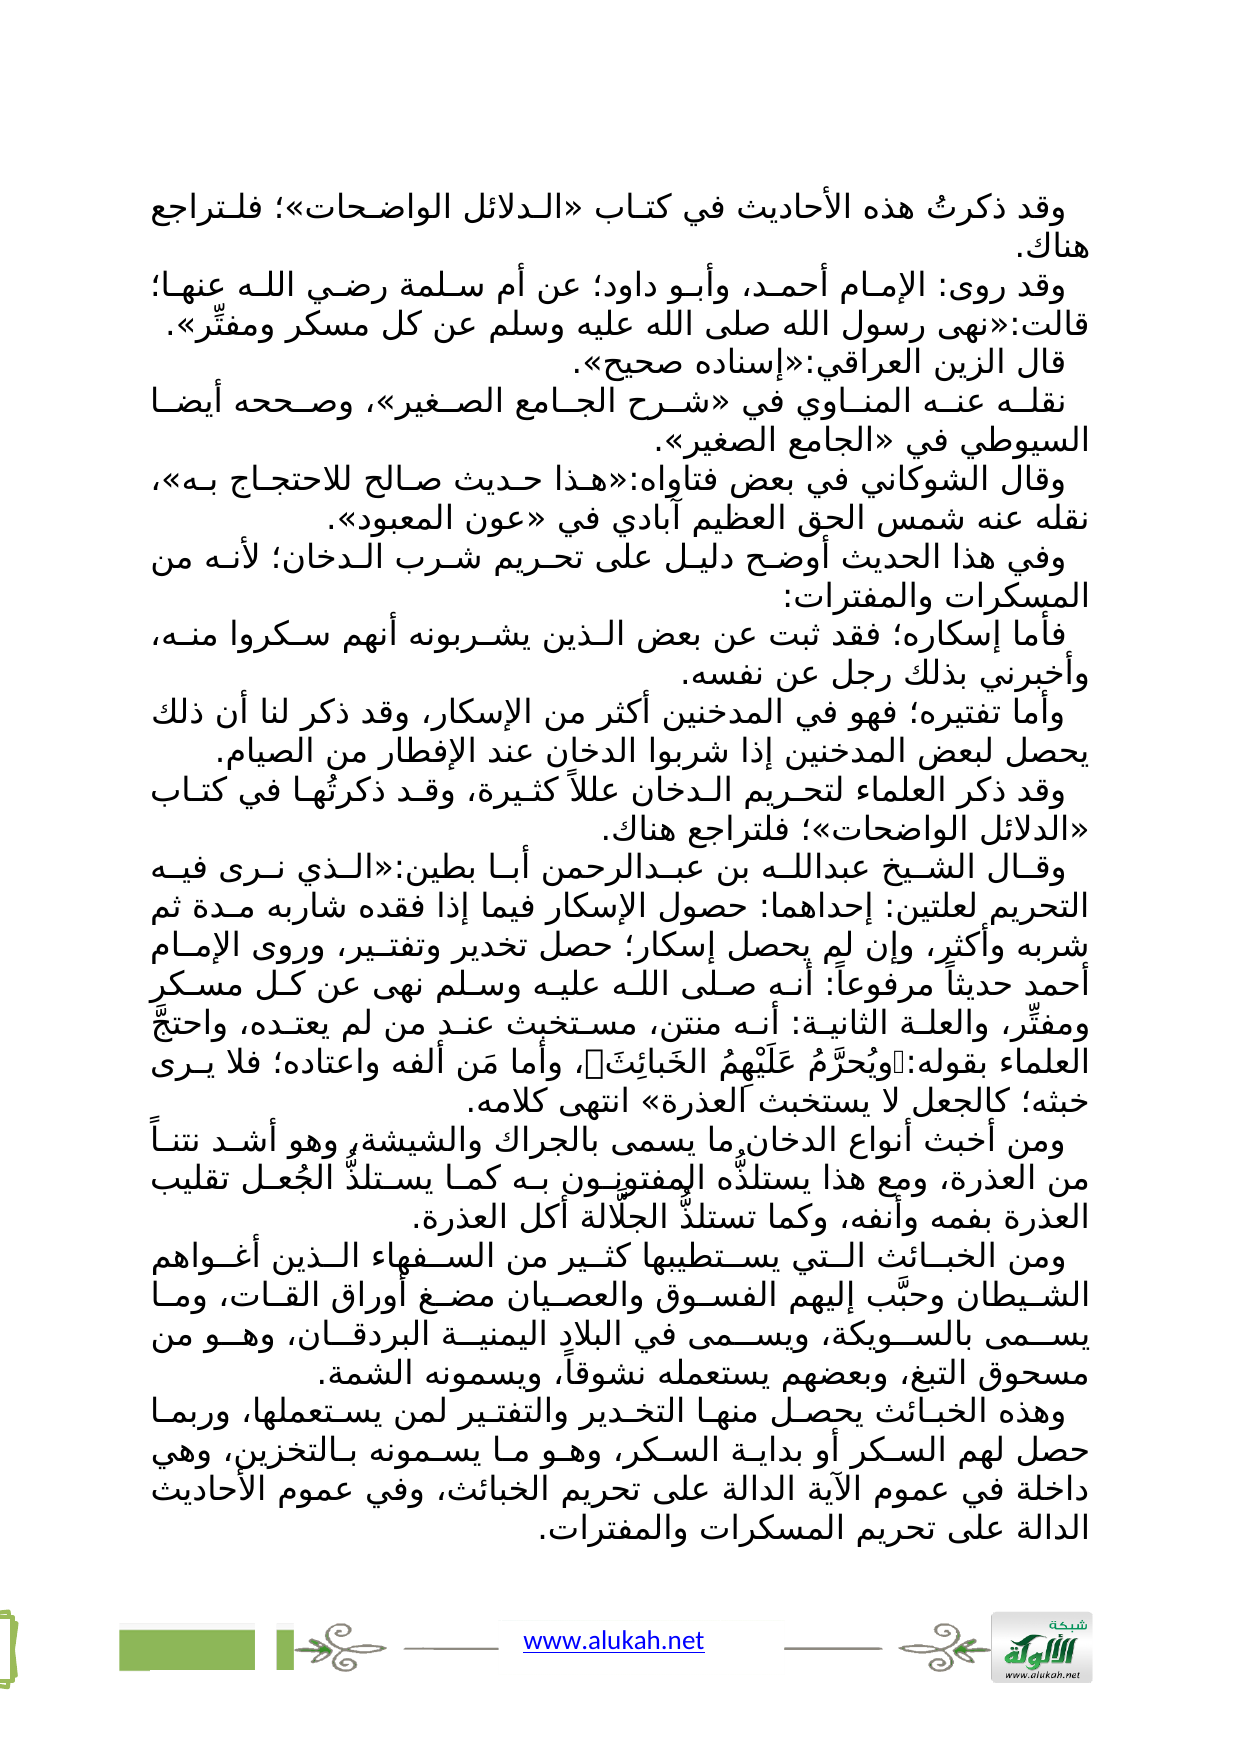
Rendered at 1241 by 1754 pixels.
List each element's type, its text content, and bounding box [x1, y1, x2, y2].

text وقد ذكر العلماء لتحريم الدخان عللاً كثيرة، وقد ذكرتُها في كتاب «الدلائل الواضحات»؛ فلتراجع هناك. [150, 770, 1090, 848]
text وقال الشوكاني في بعض فتاواه:«هذا حديث صالح للاحتجاج به»، نقله عنه شمس الحق العظيم آبادي في «عون المعبود». [150, 459, 1090, 537]
picture [117, 1608, 1093, 1690]
text وفي هذا الحديث أوضح دليل على تحريم شرب الدخان؛ لأنه من المسكرات والمفترات: [150, 537, 1090, 615]
text وأما تفتيره؛ فهو في المدخنين أكثر من الإسكار، وقد ذكر لنا أن ذلك يحصل لبعض المدخنين إذا شربوا الدخان عند الإفطار من الصيام. [150, 693, 1090, 770]
text وقد ذكرتُ هذه الأحاديث في كتاب «الدلائل الواضحات»؛ فلتراجع هناك. [150, 187, 1090, 265]
text وقد روى: الإمام أحمد، وأبو داود؛ عن أم سلمة رضي الله عنها؛ قالت:«نهى رسول الله صلى الله عليه وسلم عن كل مسكر ومفتِّر». [150, 265, 1090, 343]
text قال الزين العراقي:«إسناده صحيح». [150, 343, 1090, 382]
text ومن أخبث أنواع الدخان ما يسمى بالجراك والشيشة، وهو أشد نتناً من العذرة، ومع هذا يستلذُّه المفتونون به كما يستلذُّ الجُعل تقليب العذرة بفمه وأنفه، وكما تستلذُّ الجلَّالة أكل العذرة. [150, 1120, 1090, 1237]
text فأما إسكاره؛ فقد ثبت عن بعض الذين يشربونه أنهم سكروا منه، وأخبرني بذلك رجل عن نفسه. [150, 615, 1090, 693]
text نقله عنه المناوي في «شرح الجامع الصغير»، وصححه أيضا السيوطي في «الجامع الصغير». [150, 382, 1090, 459]
text وقال الشيخ عبدالله بن عبدالرحمن أبا بطين:«الذي نرى فيه التحريم لعلتين: إحداهما: حصول الإسكار فيما إذا فقده شاربه مدة ثم شربه وأكثر، وإن لم يحصل إسكار؛ حصل تخدير وتفتير، وروى الإمام أحمد حديثاً مرفوعاً: أنه صلى الله عليه وسلم نهى عن كل مسكر ومفتِّر، والعلة الثانية: أنه منتن، مستخبث عند من لم يعتده، واحتجَّ العلماء بقوله:ويُحرَّمُ عَلَيْهِمُ الخَبائِثَ، وأما مَن ألفه واعتاده؛ فلا يرى خبثه؛ كالجعل لا يستخبث العذرة» انتهى كلامه. [150, 848, 1090, 1120]
text ومن الخبائث التي يستطيبها كثير من السفهاء الذين أغواهم الشيطان وحبَّب إليهم الفسوق والعصيان مضغ أوراق القات، وما يسمى بالسويكة، ويسمى في البلاد اليمنية البردقان، وهو من مسحوق التبغ، وبعضهم يستعمله نشوقاً، ويسمونه الشمة. [150, 1237, 1090, 1392]
text وهذه الخبائث يحصل منها التخدير والتفتير لمن يستعملها، وربما حصل لهم السكر أو بداية السكر، وهو ما يسمونه بالتخزين، وهي داخلة في عموم الآية الدالة على تحريم الخبائث، وفي عموم الأحاديث الدالة على تحريم المسكرات والمفترات. [150, 1392, 1090, 1547]
